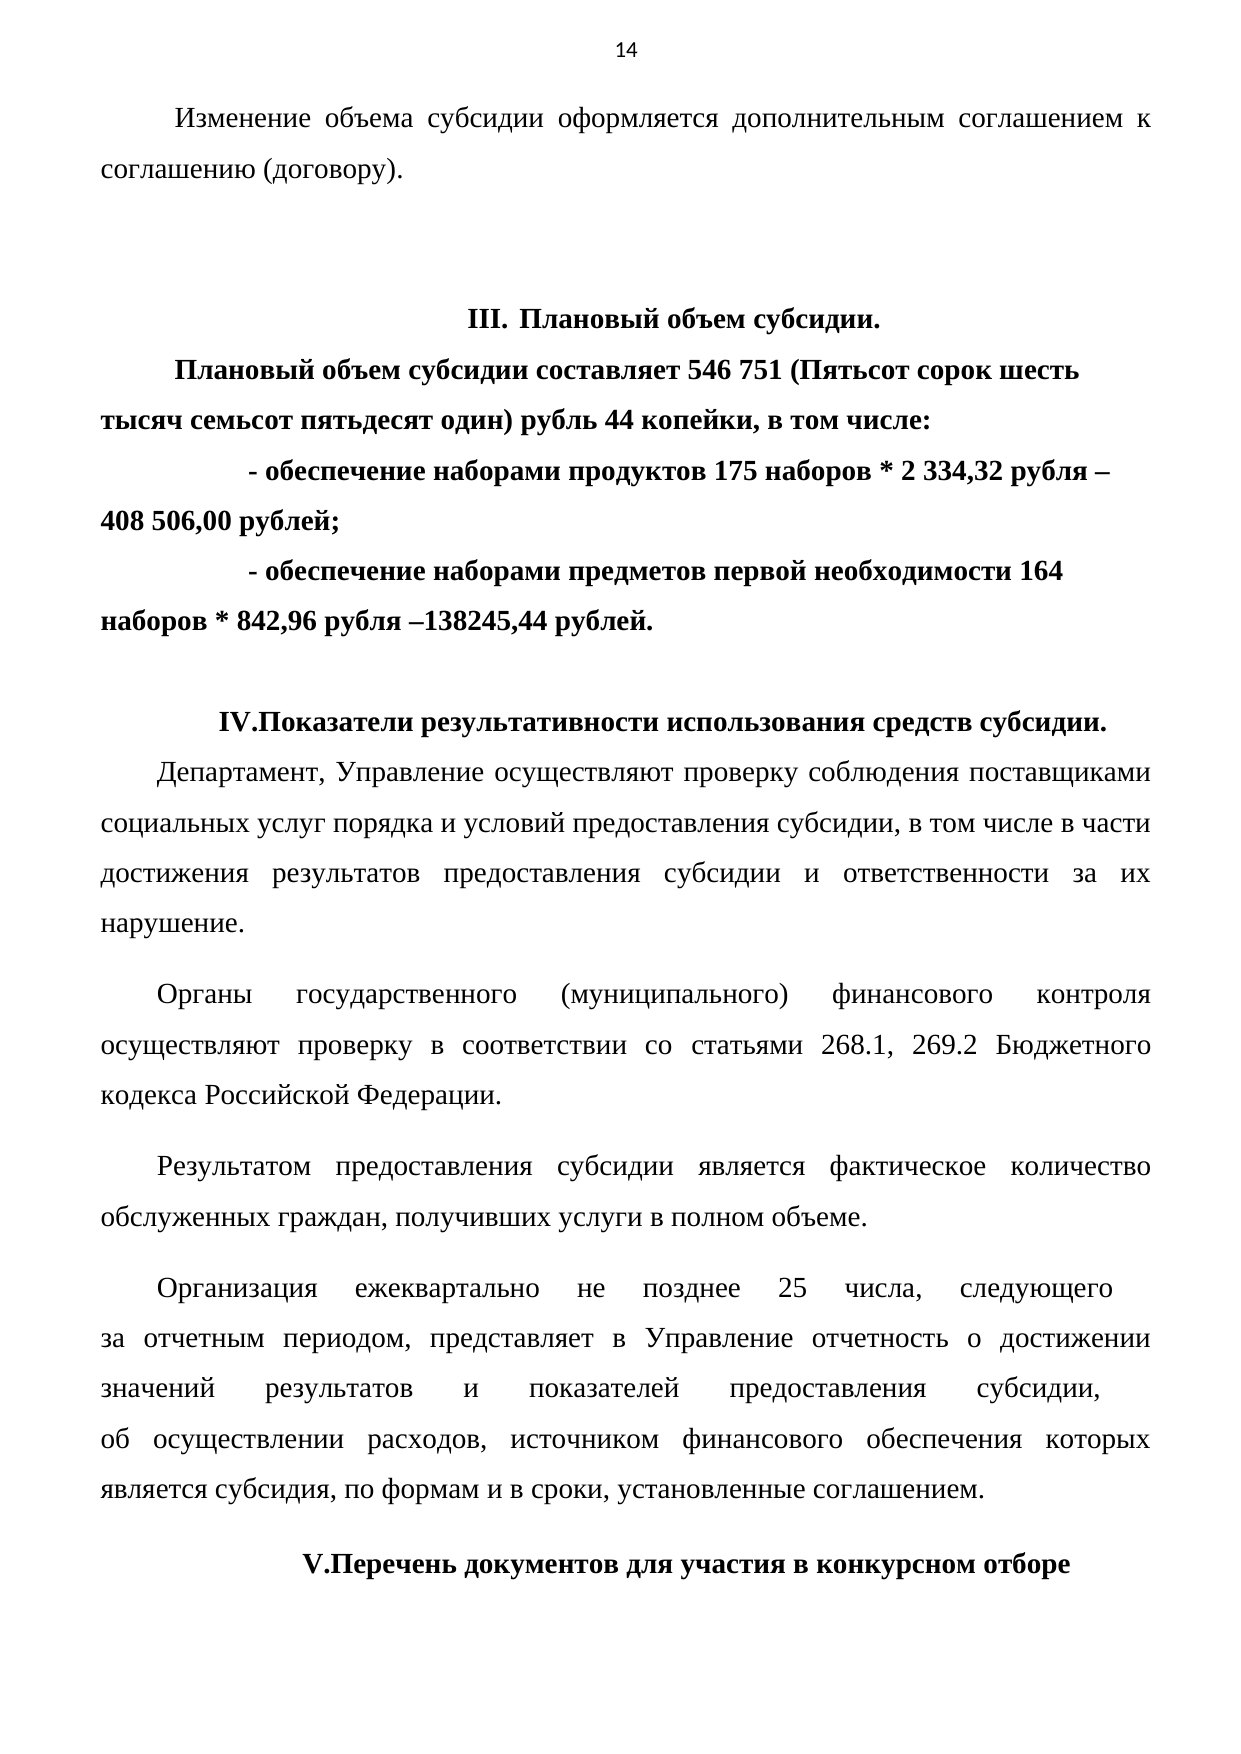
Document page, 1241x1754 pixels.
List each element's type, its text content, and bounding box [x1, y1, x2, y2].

list Плановый объем субсидии. [175, 302, 1152, 335]
list - обеспечение наборами продуктов 175 наборов * 2 334,32 рубля – 408 506,00 рублей; [100, 453, 1152, 536]
text Изменение объема субсидии оформляется дополнительным соглашением к соглашению (договору). [100, 100, 1152, 184]
text Организация ежеквартально не позднее 25 числа, следующего за отчетным периодом, представляет в Управление отчетность о достижении значений результатов и показателей предоставления субсидии, об осуществлении расходов, источником финансового обеспечения которых является субсидия, по формам и в сроки, установленные соглашением. [100, 1270, 1152, 1504]
list V.Перечень документов для участия в конкурсном отборе [147, 1546, 1152, 1580]
text Результатом предоставления субсидии является фактическое количество обслуженных граждан, получивших услуги в полном объеме. [100, 1148, 1152, 1232]
text Органы государственного (муниципального) финансового контроля осуществляют проверку в соответствии со статьями 268.1, 269.2 Бюджетного кодекса Российской Федерации. [100, 977, 1152, 1111]
list IV.Показатели результативности использования средств субсидии. [100, 704, 1152, 738]
text Департамент, Управление осуществляют проверку соблюдения поставщиками социальных услуг порядка и условий предоставления субсидии, в том числе в части достижения результатов предоставления субсидии и ответственности за их нарушение. [100, 754, 1152, 939]
list Плановый объем субсидии составляет 546 751 (Пятьсот сорок шесть тысяч семьсот пятьдесят один) рубль 44 копейки, в том числе: [100, 352, 1152, 436]
list - обеспечение наборами предметов первой необходимости 164 наборов * 842,96 рубля –138245,44 рублей. [100, 553, 1152, 637]
